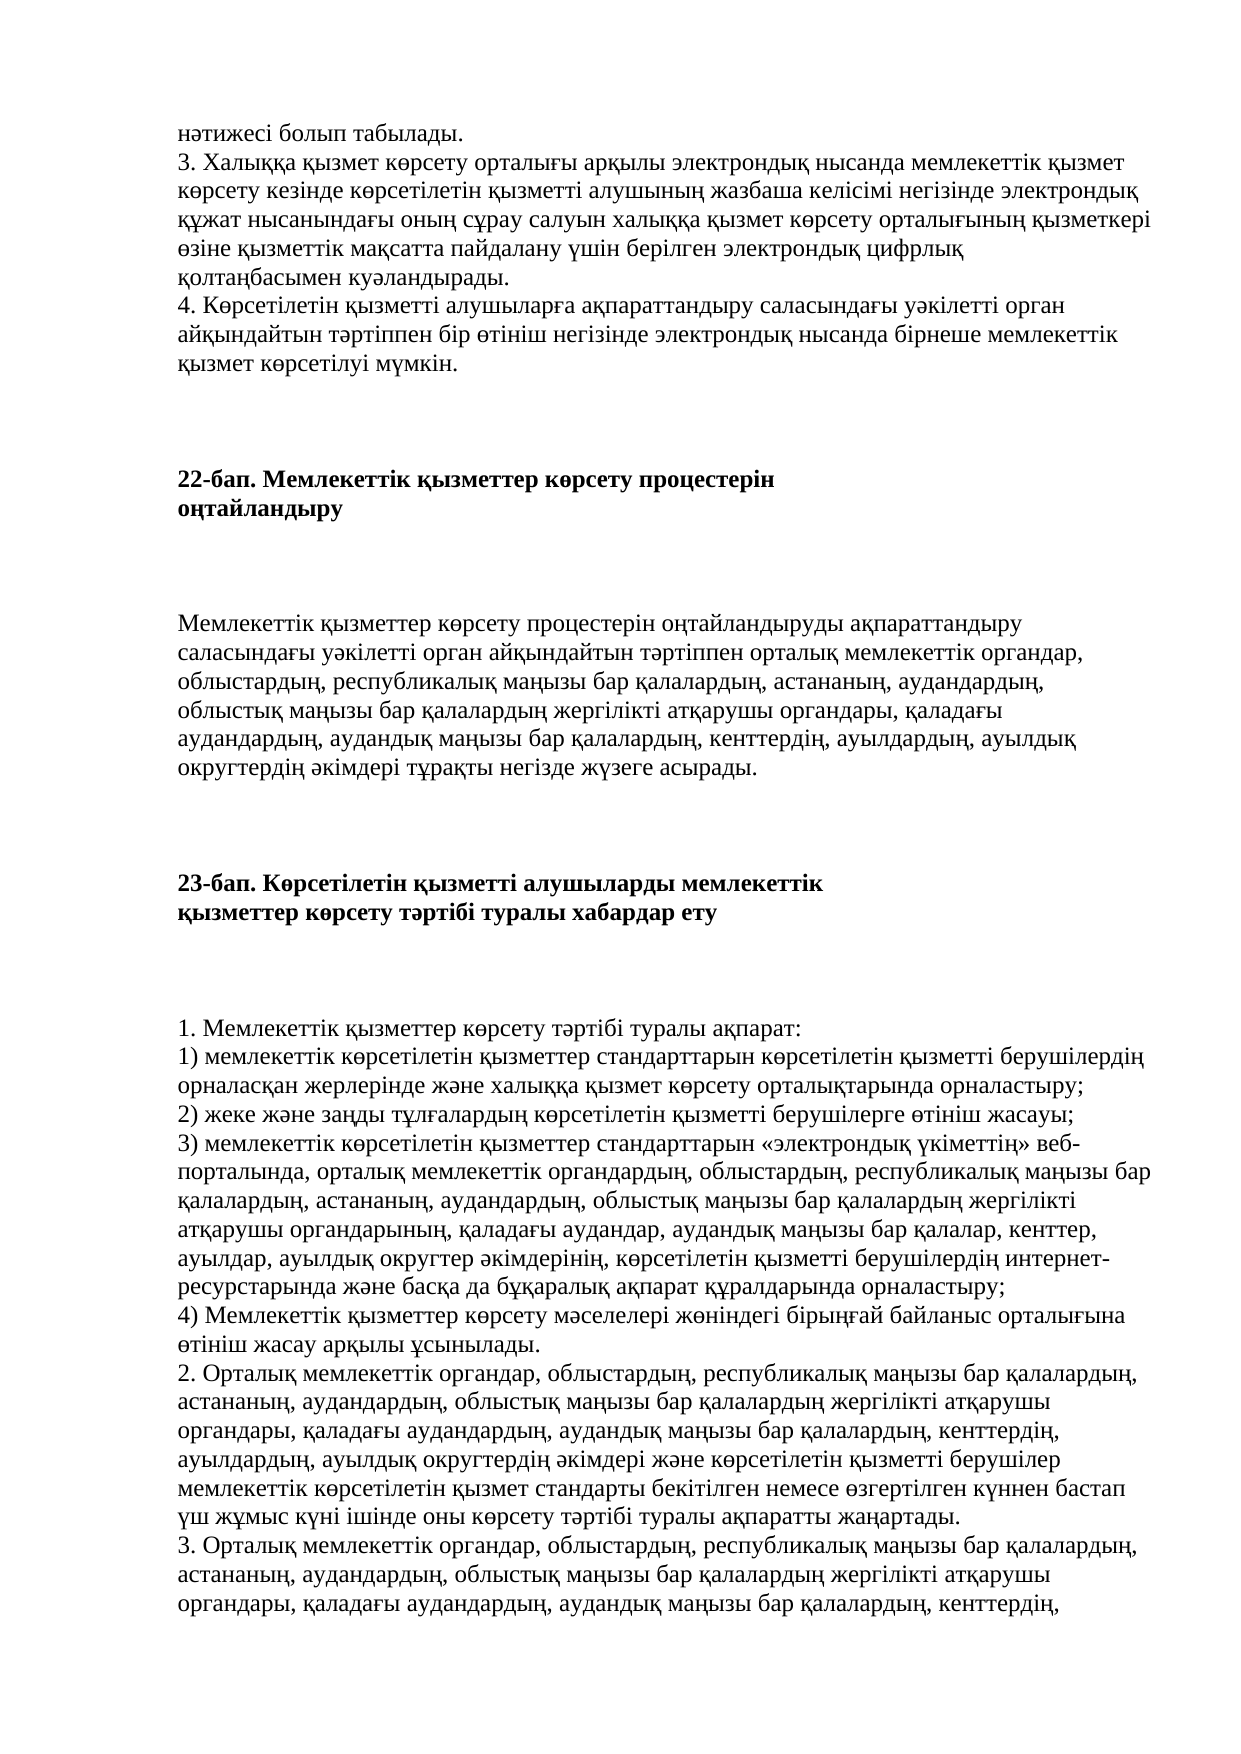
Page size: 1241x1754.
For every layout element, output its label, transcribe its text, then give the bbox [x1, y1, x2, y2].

text Мемлекеттік қызметтер көрсету процестерін оңтайландыруды ақпараттандыру саласындағы уәкілетті орган айқындайтын тәртіппен орталық мемлекеттік органдар, облыстардың, республикалық маңызы бар қалалардың, астананың, аудандардың, облыстық маңызы бар қалалардың жергілікті атқарушы органдары, қаладағы аудандардың, аудандық маңызы бар қалалардың, кенттердің, ауылдардың, ауылдық округтердің әкімдері тұрақты негізде жүзеге асырады. [177, 608, 1152, 781]
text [177, 118, 1152, 377]
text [177, 1013, 1152, 1616]
text 22-бап. Мемлекеттік қызметтер көрсету процестерін оңтайландыру [177, 464, 1152, 521]
text 23-бап. Көрсетілетін қызметті алушыларды мемлекеттік қызметтер көрсету тәртібі туралы хабардар ету [177, 868, 1152, 926]
